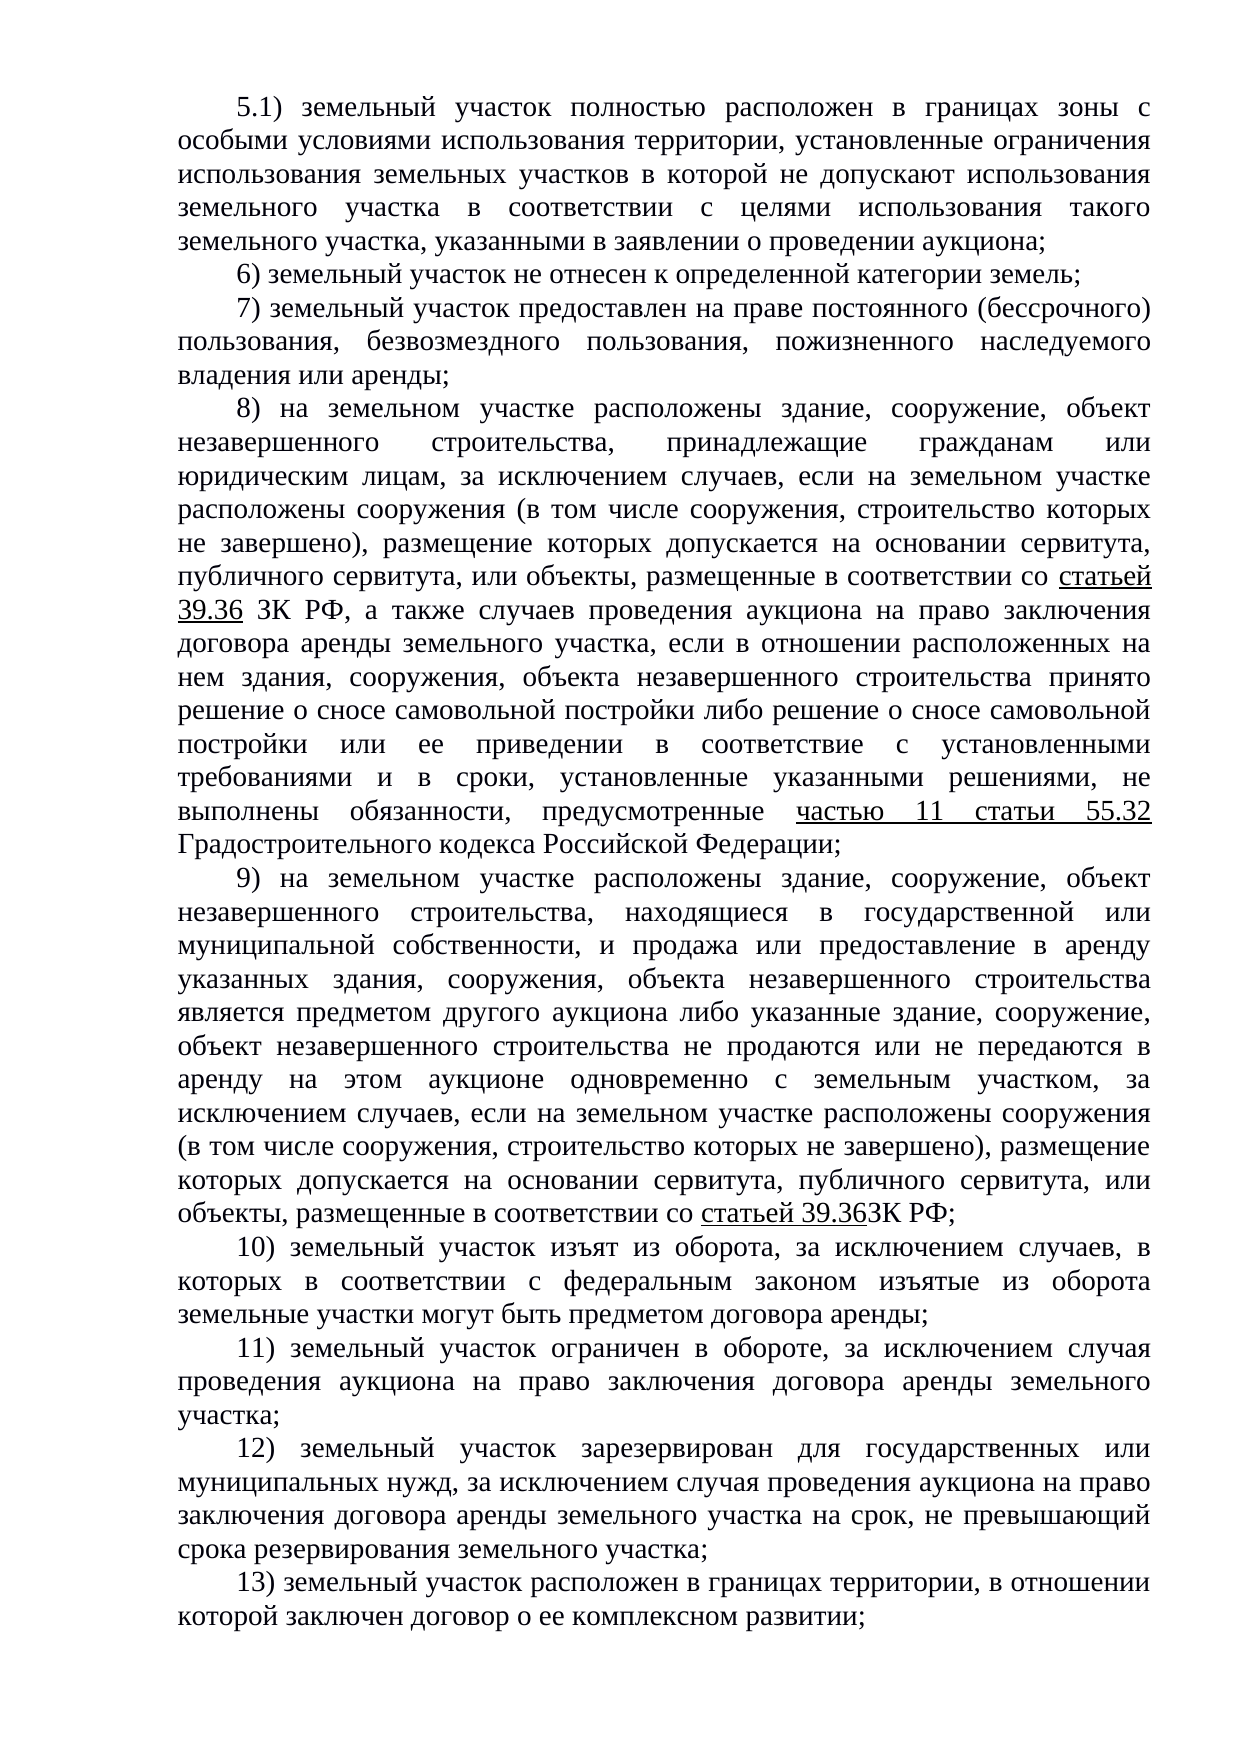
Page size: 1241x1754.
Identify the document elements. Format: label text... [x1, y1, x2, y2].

text 12) земельный участок зарезервирован для государственных или муниципальных нужд, за исключением случая проведения аукциона на право заключения договора аренды земельного участка на срок, не превышающий срока резервирования земельного участка; [177, 1430, 1152, 1564]
text 13) земельный участок расположен в границах территории, в отношении которой заключен договор о ее комплексном развитии; [177, 1564, 1152, 1632]
text 9) на земельном участке расположены здание, сооружение, объект незавершенного строительства, находящиеся в государственной или муниципальной собственности, и продажа или предоставление в аренду указанных здания, сооружения, объекта незавершенного строительства является предметом другого аукциона либо указанные здание, сооружение, объект незавершенного строительства не продаются или не передаются в аренду на этом аукционе одновременно с земельным участком, за исключением случаев, если на земельном участке расположены сооружения (в том числе сооружения, строительство которых не завершено), размещение которых допускается на основании сервитута, публичного сервитута, или объекты, размещенные в соответствии со статьей 39.36ЗК РФ; [177, 860, 1152, 1229]
text 7) земельный участок предоставлен на праве постоянного (бессрочного) пользования, безвозмездного пользования, пожизненного наследуемого владения или аренды; [177, 290, 1152, 391]
text 8) на земельном участке расположены здание, сооружение, объект незавершенного строительства, принадлежащие гражданам или юридическим лицам, за исключением случаев, если на земельном участке расположены сооружения (в том числе сооружения, строительство которых не завершено), размещение которых допускается на основании сервитута, публичного сервитута, или объекты, размещенные в соответствии со статьей 39.36 ЗК РФ, а также случаев проведения аукциона на право заключения договора аренды земельного участка, если в отношении расположенных на нем здания, сооружения, объекта незавершенного строительства принято решение о сносе самовольной постройки либо решение о сносе самовольной постройки или ее приведении в соответствие с установленными требованиями и в сроки, установленные указанными решениями, не выполнены обязанности, предусмотренные частью 11 статьи 55.32 Градостроительного кодекса Российской Федерации; [177, 391, 1152, 860]
text 6) земельный участок не отнесен к определенной категории земель; [177, 256, 1152, 290]
text 11) земельный участок ограничен в обороте, за исключением случая проведения аукциона на право заключения договора аренды земельного участка; [177, 1330, 1152, 1430]
text 10) земельный участок изъят из оборота, за исключением случаев, в которых в соответствии с федеральным законом изъятые из оборота земельные участки могут быть предметом договора аренды; [177, 1229, 1152, 1330]
text 5.1) земельный участок полностью расположен в границах зоны с особыми условиями использования территории, установленные ограничения использования земельных участков в которой не допускают использования земельного участка в соответствии с целями использования такого земельного участка, указанными в заявлении о проведении аукциона; [177, 89, 1152, 256]
